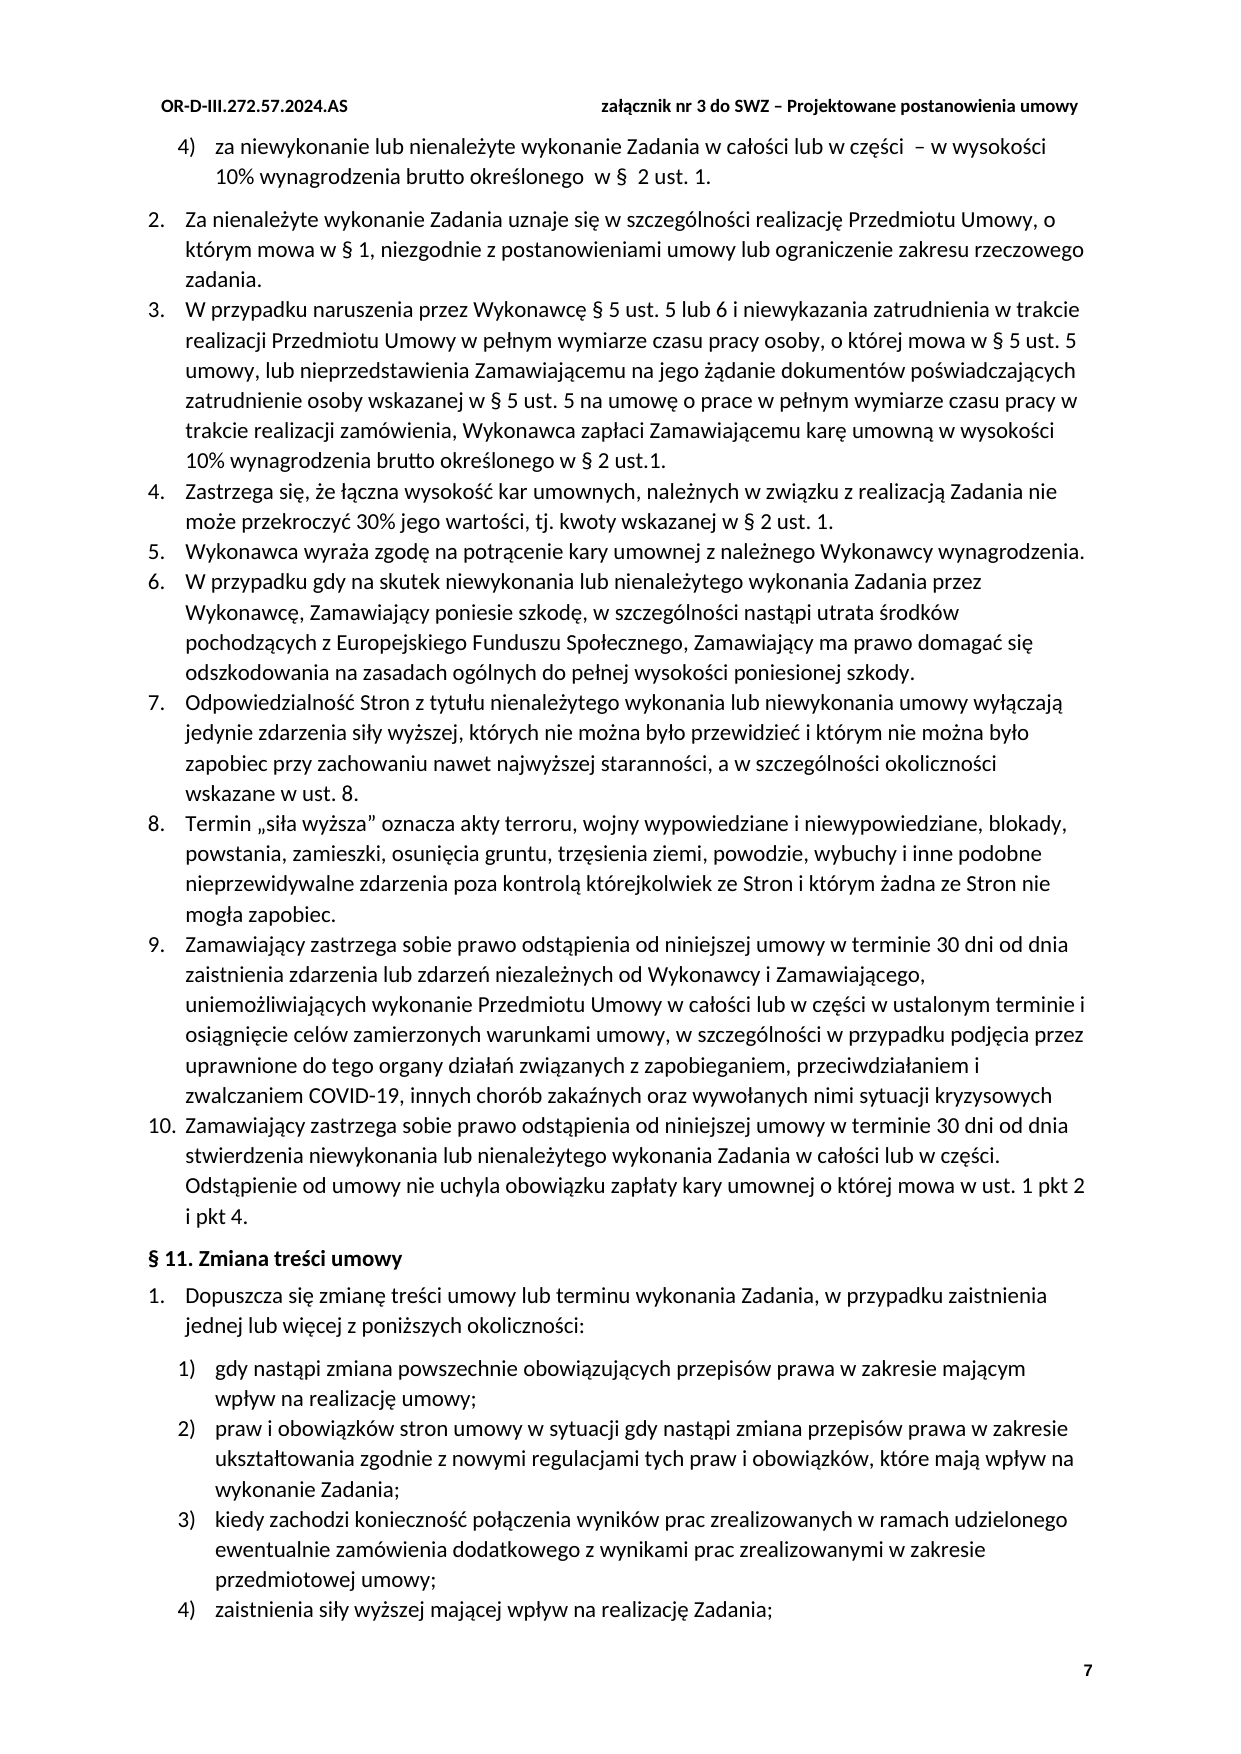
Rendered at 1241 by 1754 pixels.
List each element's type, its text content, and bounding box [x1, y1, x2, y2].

list Termin „siła wyższa” oznacza akty terroru, wojny wypowiedziane i niewypowiedziane, blokady, powstania, zamieszki, osunięcia gruntu, trzęsienia ziemi, powodzie, wybuchy i inne podobne nieprzewidywalne zdarzenia poza kontrolą którejkolwiek ze Stron i którym żadna ze Stron nie mogła zapobiec. [148, 809, 1092, 928]
list Zastrzega się, że łączna wysokość kar umownych, należnych w związku z realizacją Zadania nie może przekroczyć 30% jego wartości, tj. kwoty wskazanej w § 2 ust. 1. [148, 477, 1092, 535]
list Zamawiający zastrzega sobie prawo odstąpienia od niniejszej umowy w terminie 30 dni od dnia stwierdzenia niewykonania lub nienależytego wykonania Zadania w całości lub w części. Odstąpienie od umowy nie uchyla obowiązku zapłaty kary umownej o której mowa w ust. 1 pkt 2 i pkt 4. [148, 1111, 1092, 1230]
list zaistnienia siły wyższej mającej wpływ na realizację Zadania; [177, 1596, 1092, 1623]
list za niewykonanie lub nienależyte wykonanie Zadania w całości lub w części – w wysokości 10% wynagrodzenia brutto określonego w § 2 ust. 1. [177, 132, 1092, 190]
list praw i obowiązków stron umowy w sytuacji gdy nastąpi zmiana przepisów prawa w zakresie ukształtowania zgodnie z nowymi regulacjami tych praw i obowiązków, które mają wpływ na wykonanie Zadania; [177, 1414, 1092, 1503]
list W przypadku gdy na skutek niewykonania lub nienależytego wykonania Zadania przez Wykonawcę, Zamawiający poniesie szkodę, w szczególności nastąpi utrata środków pochodzących z Europejskiego Funduszu Społecznego, Zamawiający ma prawo domagać się odszkodowania na zasadach ogólnych do pełnej wysokości poniesionej szkody. [148, 567, 1092, 686]
list Dopuszcza się zmianę treści umowy lub terminu wykonania Zadania, w przypadku zaistnienia jednej lub więcej z poniższych okoliczności: [148, 1281, 1092, 1339]
list Odpowiedzialność Stron z tytułu nienależytego wykonania lub niewykonania umowy wyłączają jedynie zdarzenia siły wyższej, których nie można było przewidzieć i którym nie można było zapobiec przy zachowaniu nawet najwyższej staranności, a w szczególności okoliczności wskazane w ust. 8. [148, 688, 1092, 807]
list W przypadku naruszenia przez Wykonawcę § 5 ust. 5 lub 6 i niewykazania zatrudnienia w trakcie realizacji Przedmiotu Umowy w pełnym wymiarze czasu pracy osoby, o której mowa w § 5 ust. 5 umowy, lub nieprzedstawienia Zamawiającemu na jego żądanie dokumentów poświadczających zatrudnienie osoby wskazanej w § 5 ust. 5 na umowę o prace w pełnym wymiarze czasu pracy w trakcie realizacji zamówienia, Wykonawca zapłaci Zamawiającemu karę umowną w wysokości 10% wynagrodzenia brutto określonego w § 2 ust.1. [148, 296, 1092, 474]
list gdy nastąpi zmiana powszechnie obowiązujących przepisów prawa w zakresie mającym wpływ na realizację umowy; [177, 1354, 1092, 1412]
subtitle § 11. Zmiana treści umowy [148, 1244, 1092, 1272]
list Za nienależyte wykonanie Zadania uznaje się w szczególności realizację Przedmiotu Umowy, o którym mowa w § 1, niezgodnie z postanowieniami umowy lub ograniczenie zakresu rzeczowego zadania. [148, 205, 1092, 293]
list kiedy zachodzi konieczność połączenia wyników prac zrealizowanych w ramach udzielonego ewentualnie zamówienia dodatkowego z wynikami prac zrealizowanymi w zakresie przedmiotowej umowy; [177, 1505, 1092, 1593]
list Wykonawca wyraża zgodę na potrącenie kary umownej z należnego Wykonawcy wynagrodzenia. [148, 537, 1092, 565]
list Zamawiający zastrzega sobie prawo odstąpienia od niniejszej umowy w terminie 30 dni od dnia zaistnienia zdarzenia lub zdarzeń niezależnych od Wykonawcy i Zamawiającego, uniemożliwiających wykonanie Przedmiotu Umowy w całości lub w części w ustalonym terminie i osiągnięcie celów zamierzonych warunkami umowy, w szczególności w przypadku podjęcia przez uprawnione do tego organy działań związanych z zapobieganiem, przeciwdziałaniem i zwalczaniem COVID-19, innych chorób zakaźnych oraz wywołanych nimi sytuacji kryzysowych [148, 930, 1092, 1109]
